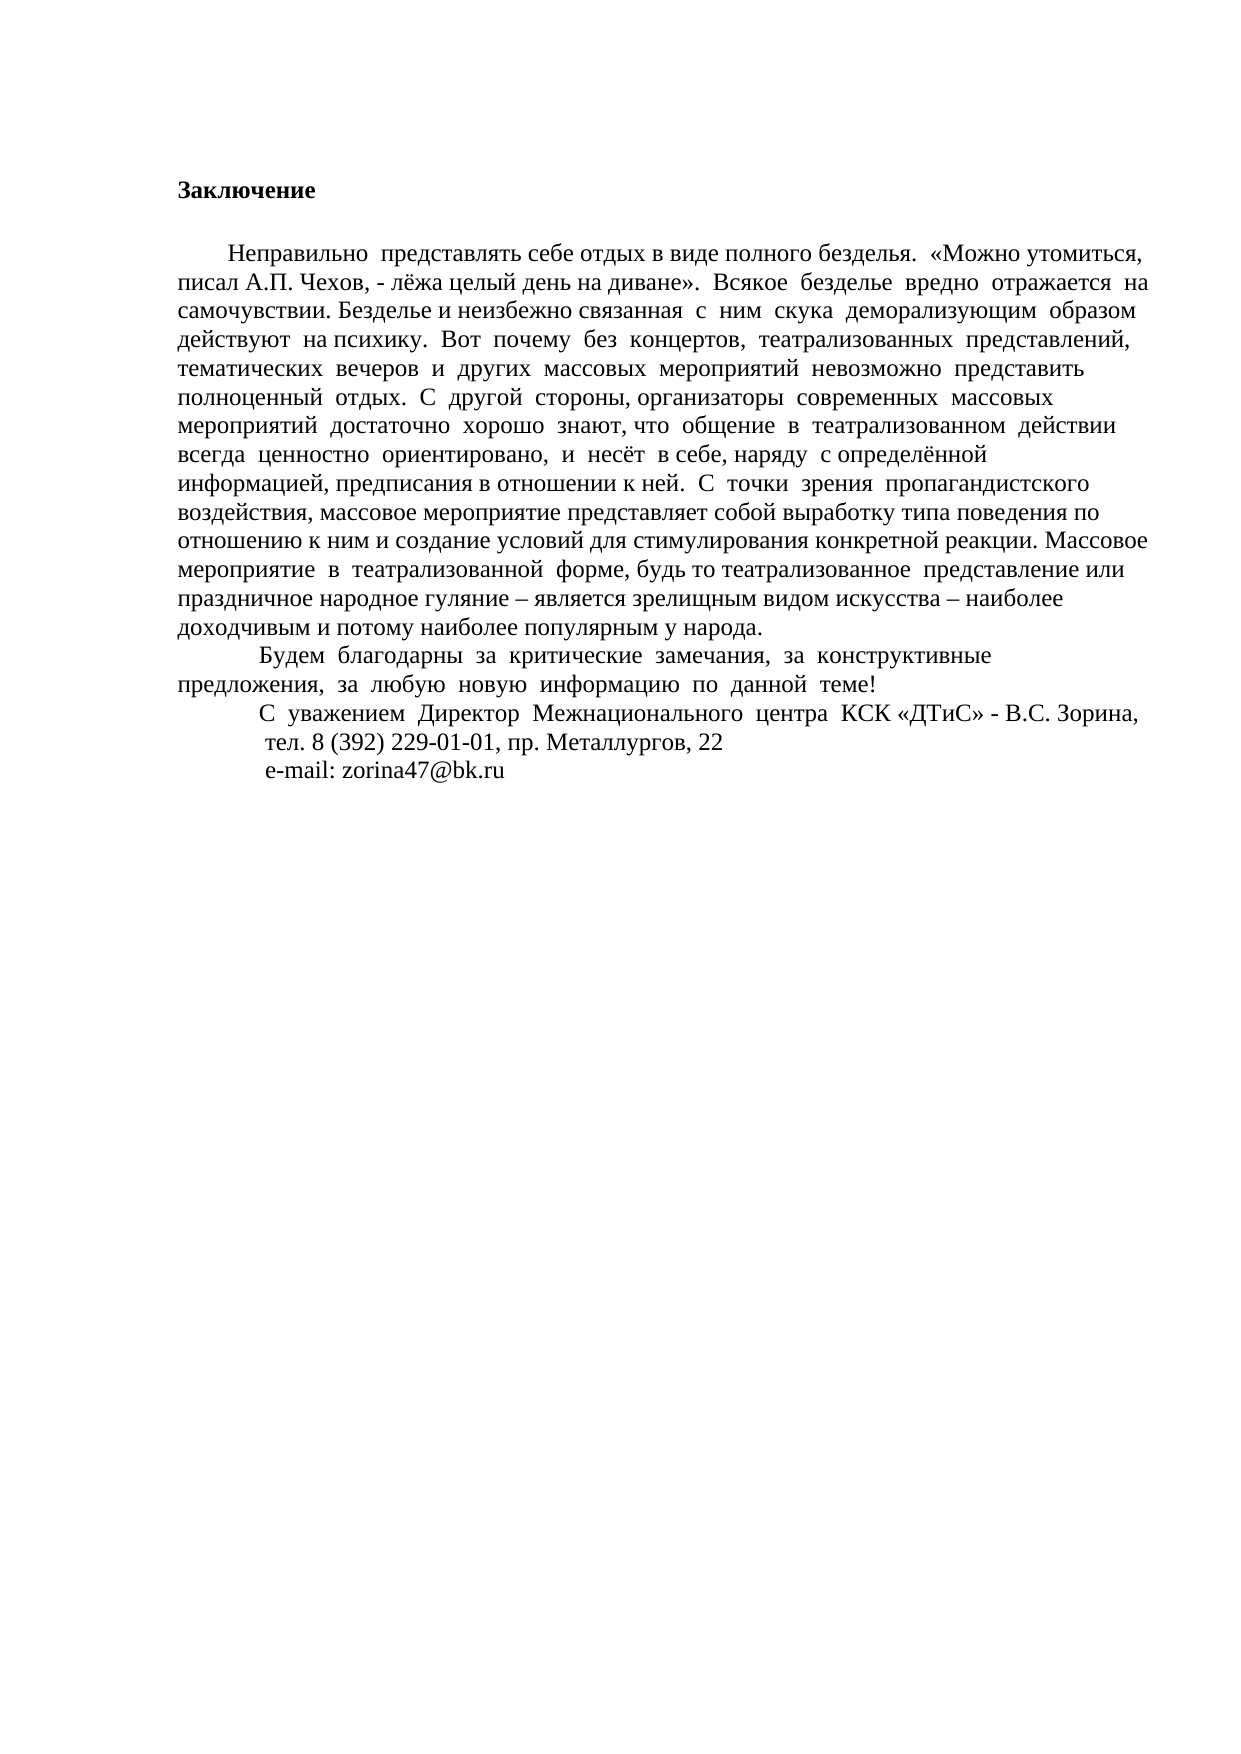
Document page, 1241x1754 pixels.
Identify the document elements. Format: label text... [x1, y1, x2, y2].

text Заключение [177, 176, 1152, 204]
text С уважением Директор Межнационального центра КСК «ДТиС» - В.С. Зорина, [177, 698, 1152, 727]
text e-mail: zorina47@bk.ru [177, 755, 1152, 784]
text Неправильно представлять себе отдых в виде полного безделья. «Можно утомиться, писал А.П. Чехов, - лёжа целый день на диване». Всякое безделье вредно отражается на самочувствии. Безделье и неизбежно связанная с ним скука деморализующим образом действуют на психику. Вот почему без концертов, театрализованных представлений, тематических вечеров и других массовых мероприятий невозможно представить полноценный отдых. С другой стороны, организаторы современных массовых мероприятий достаточно хорошо знают, что общение в театрализованном действии всегда ценностно ориентировано, и несёт в себе, наряду с определённой информацией, предписания в отношении к ней. С точки зрения пропагандистского воздействия, массовое мероприятие представляет собой выработку типа поведения по отношению к ним и создание условий для стимулирования конкретной реакции. Массовое мероприятие в театрализованной форме, будь то театрализованное представление или праздничное народное гуляние – является зрелищным видом искусства – наиболее доходчивым и потому наиболее популярным у народа. [177, 238, 1152, 640]
text тел. 8 (392) 229-01-01, пр. Металлургов, 22 [177, 727, 1152, 755]
text Будем благодарны за критические замечания, за конструктивные предложения, за любую новую информацию по данной теме! [177, 640, 1152, 698]
